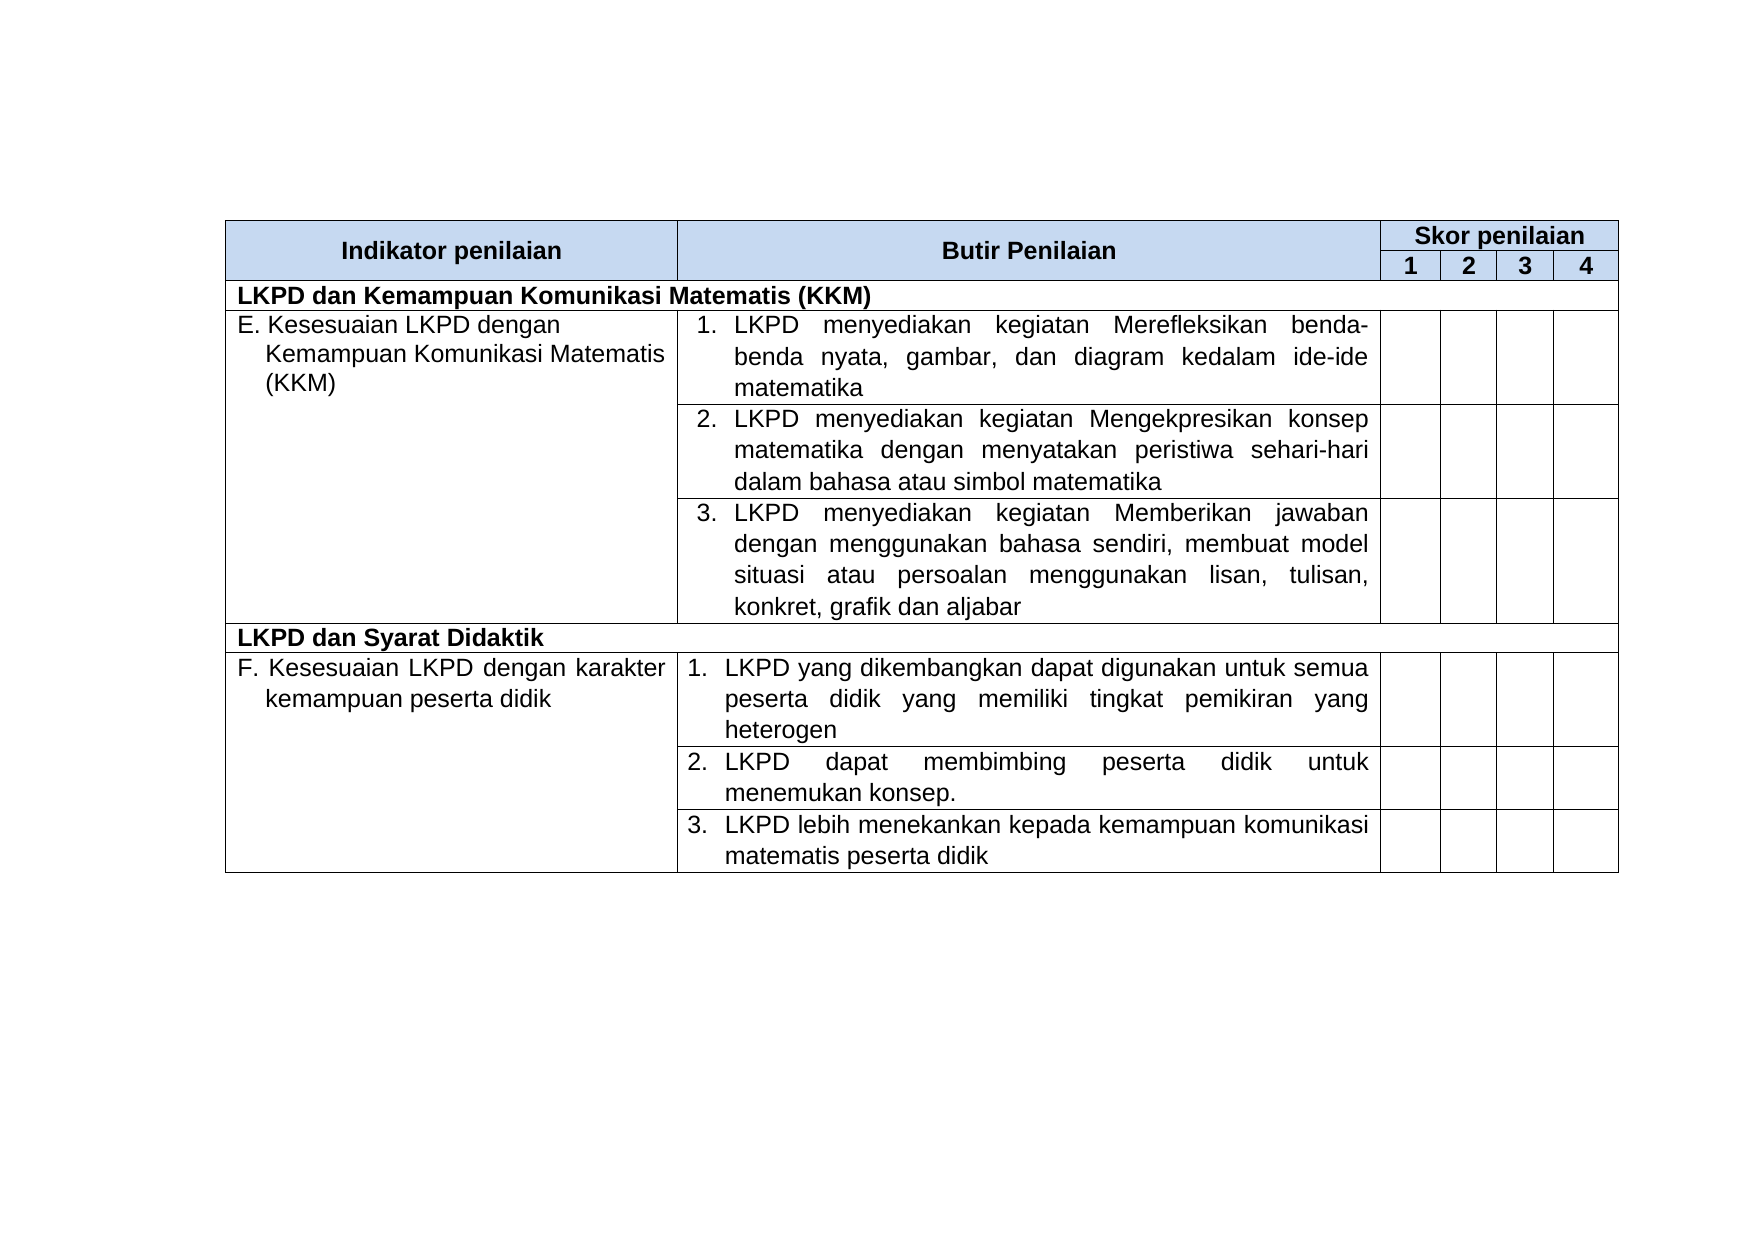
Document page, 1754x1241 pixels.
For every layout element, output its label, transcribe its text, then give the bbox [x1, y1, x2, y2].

table_cell [1441, 653, 1496, 746]
table_cell [1554, 311, 1618, 403]
table_cell 3 [1497, 251, 1553, 280]
table_cell LKPD yang dikembangkan dapat digunakan untuk semua peserta didik yang memiliki tingkat pemikiran yang heterogen [678, 653, 1380, 746]
table_cell LKPD dan Syarat Didaktik [226, 624, 1618, 652]
table_cell [1554, 653, 1618, 746]
table_cell [1554, 747, 1618, 809]
table_header Butir Penilaian [678, 221, 1380, 280]
table_cell [1441, 405, 1496, 497]
table_cell [1381, 747, 1440, 809]
table_cell [1554, 499, 1618, 622]
table_cell [1381, 810, 1440, 872]
table_cell [1381, 311, 1440, 403]
table_header Indikator penilaian [226, 221, 677, 280]
table_cell 2 [1441, 251, 1496, 280]
table_cell E. Kesesuaian LKPD dengan Kemampuan Komunikasi Matematis (KKM) [226, 311, 677, 622]
table_cell LKPD lebih menekankan kepada kemampuan komunikasi matematis peserta didik [678, 810, 1380, 872]
table_cell [1441, 747, 1496, 809]
table_cell [1497, 499, 1553, 622]
table_cell LKPD dapat membimbing peserta didik untuk menemukan konsep. [678, 747, 1380, 809]
table_cell [1441, 499, 1496, 622]
table_cell [1381, 499, 1440, 622]
table_cell [1554, 810, 1618, 872]
table_cell [1497, 311, 1553, 403]
table_cell LKPD menyediakan kegiatan Memberikan jawaban dengan menggunakan bahasa sendiri, membuat model situasi atau persoalan menggunakan lisan, tulisan, konkret, grafik dan aljabar [678, 499, 1380, 622]
table_cell LKPD menyediakan kegiatan Mengekpresikan konsep matematika dengan menyatakan peristiwa sehari-hari dalam bahasa atau simbol matematika [678, 405, 1380, 497]
table_cell 1 [1381, 251, 1440, 280]
table_cell 4 [1554, 251, 1618, 280]
table_cell LKPD menyediakan kegiatan Merefleksikan benda-benda nyata, gambar, dan diagram kedalam ide-ide matematika [678, 311, 1380, 403]
table_cell [1441, 311, 1496, 403]
table_cell [1497, 653, 1553, 746]
table_cell LKPD dan Kemampuan Komunikasi Matematis (KKM) [226, 281, 1618, 309]
table_cell [1381, 405, 1440, 497]
table_cell [1497, 810, 1553, 872]
table_cell [1441, 810, 1496, 872]
table_cell [1497, 747, 1553, 809]
table_cell F. Kesesuaian LKPD dengan karakter kemampuan peserta didik [226, 653, 677, 872]
table_cell [1381, 653, 1440, 746]
table_cell [1554, 405, 1618, 497]
table_cell [1497, 405, 1553, 497]
table_header Skor penilaian [1381, 221, 1618, 250]
